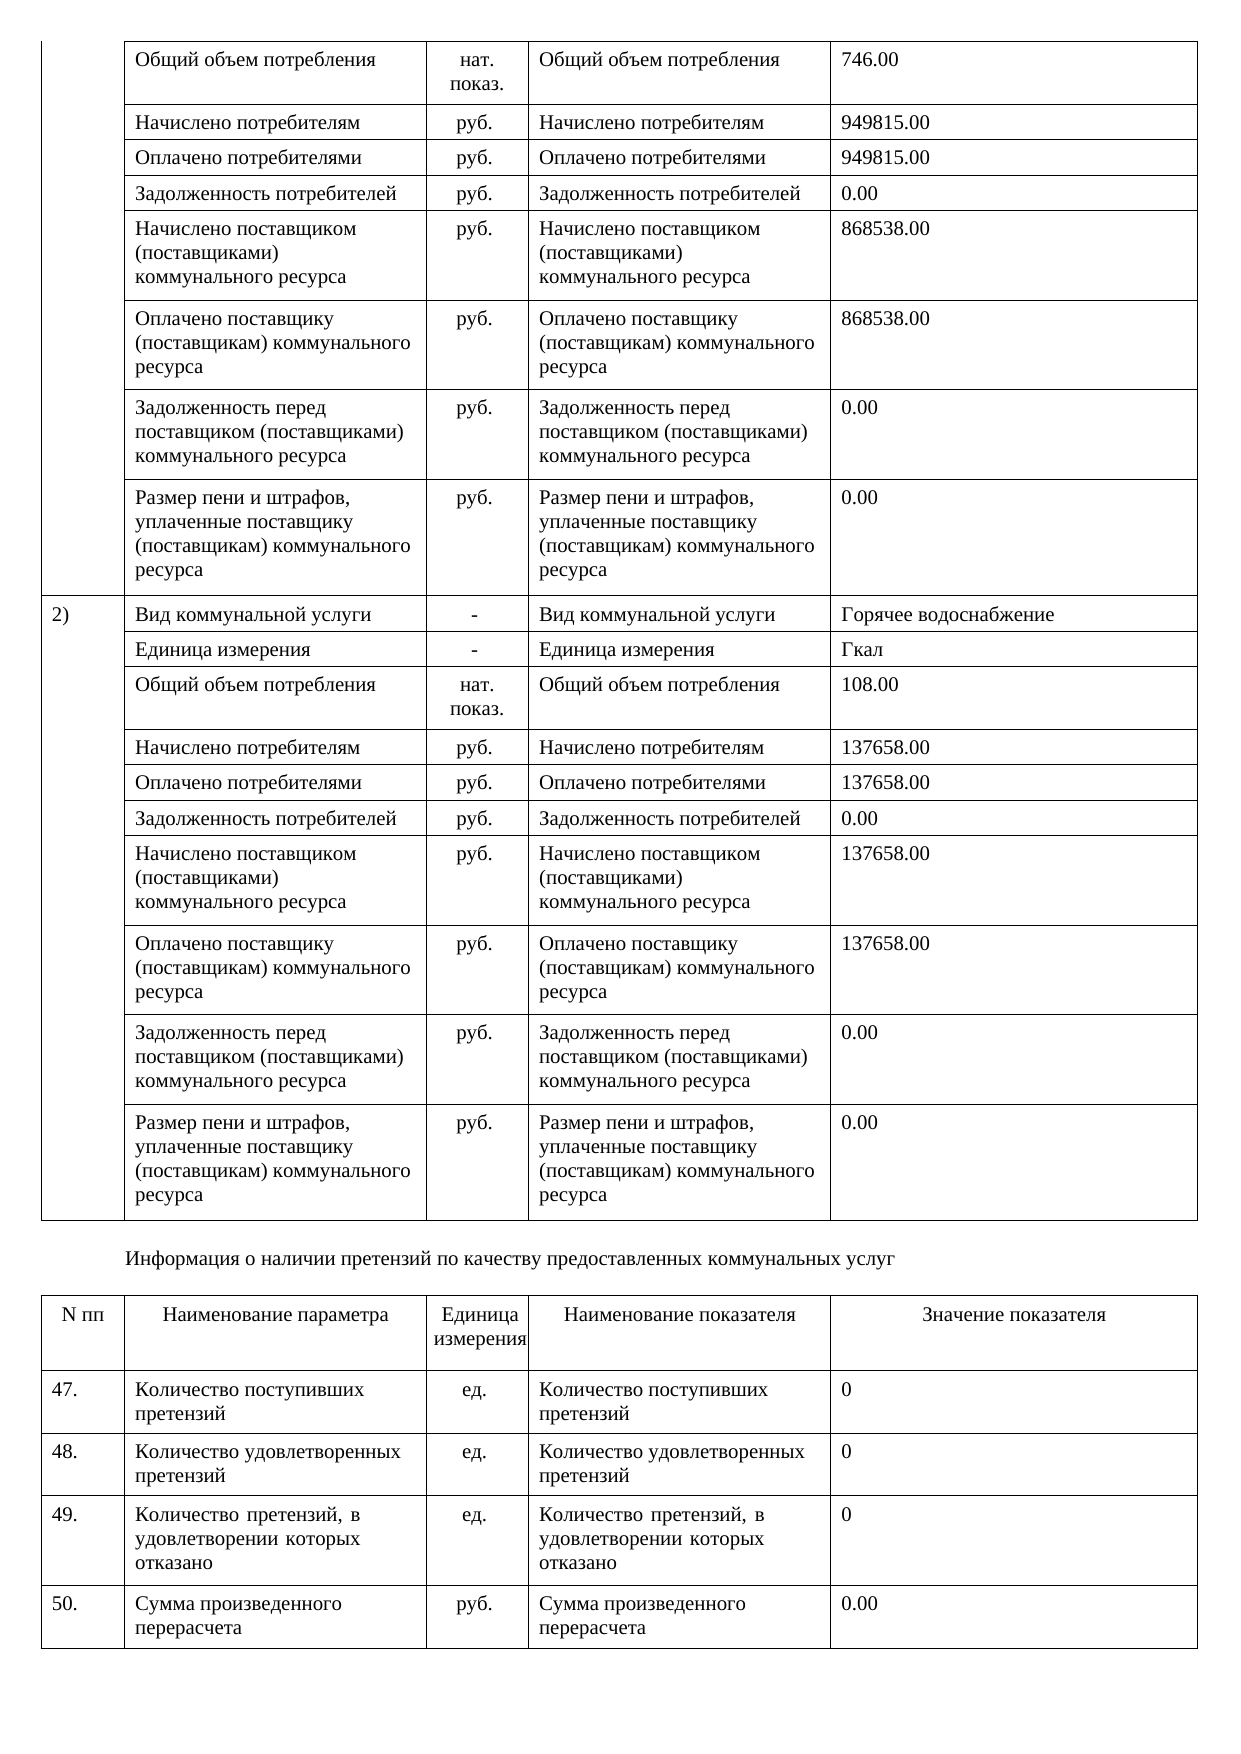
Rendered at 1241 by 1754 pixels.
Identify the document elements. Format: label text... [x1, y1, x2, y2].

table_cell 2) [42, 596, 124, 1220]
table_cell 0.00 [831, 801, 1197, 835]
table_cell Начислено поставщиком (поставщиками) коммунального ресурса [125, 836, 426, 924]
table_cell Общий объем потребления [125, 667, 426, 729]
table_cell - [427, 632, 528, 666]
table_cell Начислено потребителям [529, 730, 830, 764]
table_cell руб. [427, 390, 528, 479]
table_cell руб. [427, 1105, 528, 1220]
table_cell руб. [427, 730, 528, 764]
table_cell Горячее водоснабжение [831, 596, 1197, 631]
table_cell 0.00 [831, 1015, 1197, 1104]
table_cell руб. [427, 801, 528, 835]
table_cell 137658.00 [831, 730, 1197, 764]
table_cell Задолженность перед поставщиком (поставщиками) коммунального ресурса [125, 1015, 426, 1104]
table_cell Оплачено поставщику (поставщикам) коммунального ресурса [529, 926, 830, 1014]
table_cell Начислено потребителям [125, 730, 426, 764]
table_cell нат. показ. [427, 42, 528, 104]
table_cell Задолженность перед поставщиком (поставщиками) коммунального ресурса [529, 390, 830, 479]
table_cell 108.00 [831, 667, 1197, 729]
table_cell Оплачено потребителями [125, 140, 426, 174]
table_cell Количество претензий, в удовлетворении которых отказано [125, 1496, 426, 1585]
table_cell Сумма произведенного перерасчета [529, 1586, 830, 1647]
table_cell Начислено поставщиком (поставщиками) коммунального ресурса [125, 211, 426, 299]
table_cell Размер пени и штрафов, уплаченные поставщику (поставщикам) коммунального ресурса [529, 480, 830, 595]
table_cell 48. [42, 1434, 124, 1495]
table_cell 47. [42, 1371, 124, 1433]
table_cell 949815.00 [831, 105, 1197, 139]
table_cell Оплачено потребителями [125, 765, 426, 799]
table_cell 137658.00 [831, 765, 1197, 799]
table_cell Размер пени и штрафов, уплаченные поставщику (поставщикам) коммунального ресурса [125, 480, 426, 595]
table_cell руб. [427, 765, 528, 799]
table_cell ед. [427, 1496, 528, 1585]
table_cell Количество удовлетворенных претензий [529, 1434, 830, 1495]
table_cell 50. [42, 1586, 124, 1647]
table_cell - [427, 596, 528, 631]
table_cell Сумма произведенного перерасчета [125, 1586, 426, 1647]
table_cell Размер пени и штрафов, уплаченные поставщику (поставщикам) коммунального ресурса [529, 1105, 830, 1220]
table_cell Единица измерения [529, 632, 830, 666]
table_cell Задолженность потребителей [125, 801, 426, 835]
table_cell Количество поступивших претензий [529, 1371, 830, 1433]
table_cell 0.00 [831, 1105, 1197, 1220]
table_cell 0.00 [831, 1586, 1197, 1647]
table_cell Оплачено поставщику (поставщикам) коммунального ресурса [125, 926, 426, 1014]
table_cell Оплачено поставщику (поставщикам) коммунального ресурса [125, 301, 426, 389]
table_cell 0 [831, 1371, 1197, 1433]
table_header Значение показателя [831, 1296, 1197, 1370]
table_cell Количество поступивших претензий [125, 1371, 426, 1433]
table_cell руб. [427, 836, 528, 924]
table_cell 868538.00 [831, 301, 1197, 389]
table_cell Начислено потребителям [529, 105, 830, 139]
table_cell Начислено поставщиком (поставщиками) коммунального ресурса [529, 211, 830, 299]
table_cell Задолженность потребителей [529, 176, 830, 210]
table_cell 49. [42, 1496, 124, 1585]
table_cell Количество удовлетворенных претензий [125, 1434, 426, 1495]
table_cell руб. [427, 1586, 528, 1647]
table_cell Оплачено потребителями [529, 765, 830, 799]
table_cell руб. [427, 301, 528, 389]
table_cell ед. [427, 1434, 528, 1495]
table_cell руб. [427, 211, 528, 299]
table_cell ед. [427, 1371, 528, 1433]
table_cell 137658.00 [831, 926, 1197, 1014]
table_cell 0 [831, 1434, 1197, 1495]
table_cell Задолженность перед поставщиком (поставщиками) коммунального ресурса [529, 1015, 830, 1104]
table_cell Общий объем потребления [529, 42, 830, 104]
table_header Единица измерения [427, 1296, 528, 1370]
table_cell Задолженность потребителей [529, 801, 830, 835]
table_header Наименование параметра [125, 1296, 426, 1370]
table_cell руб. [427, 1015, 528, 1104]
table_cell Единица измерения [125, 632, 426, 666]
table_cell Количество претензий, в удовлетворении которых отказано [529, 1496, 830, 1585]
table_cell Общий объем потребления [529, 667, 830, 729]
table_cell 0.00 [831, 480, 1197, 595]
table_cell Начислено поставщиком (поставщиками) коммунального ресурса [529, 836, 830, 924]
table_cell Задолженность потребителей [125, 176, 426, 210]
table_cell 868538.00 [831, 211, 1197, 299]
table_header N пп [42, 1296, 124, 1370]
table_cell 746.00 [831, 42, 1197, 104]
table_cell Общий объем потребления [125, 42, 426, 104]
table_cell Гкал [831, 632, 1197, 666]
table_cell 949815.00 [831, 140, 1197, 174]
table_cell 0 [831, 1496, 1197, 1585]
table_cell руб. [427, 926, 528, 1014]
table_cell руб. [427, 140, 528, 174]
table_cell Начислено потребителям [125, 105, 426, 139]
table_cell руб. [427, 480, 528, 595]
table_cell руб. [427, 105, 528, 139]
table_cell нат. показ. [427, 667, 528, 729]
table_cell Размер пени и штрафов, уплаченные поставщику (поставщикам) коммунального ресурса [125, 1105, 426, 1220]
table_header Наименование показателя [529, 1296, 830, 1370]
table_cell Оплачено поставщику (поставщикам) коммунального ресурса [529, 301, 830, 389]
table_cell 137658.00 [831, 836, 1197, 924]
table_cell Оплачено потребителями [529, 140, 830, 174]
table_cell 0.00 [831, 176, 1197, 210]
table_cell Задолженность перед поставщиком (поставщиками) коммунального ресурса [125, 390, 426, 479]
table_cell руб. [427, 176, 528, 210]
table_cell Вид коммунальной услуги [529, 596, 830, 631]
table_cell 0.00 [831, 390, 1197, 479]
text Информация о наличии претензий по качеству предоставленных коммунальных услуг [125, 1246, 1201, 1270]
table_cell Вид коммунальной услуги [125, 596, 426, 631]
